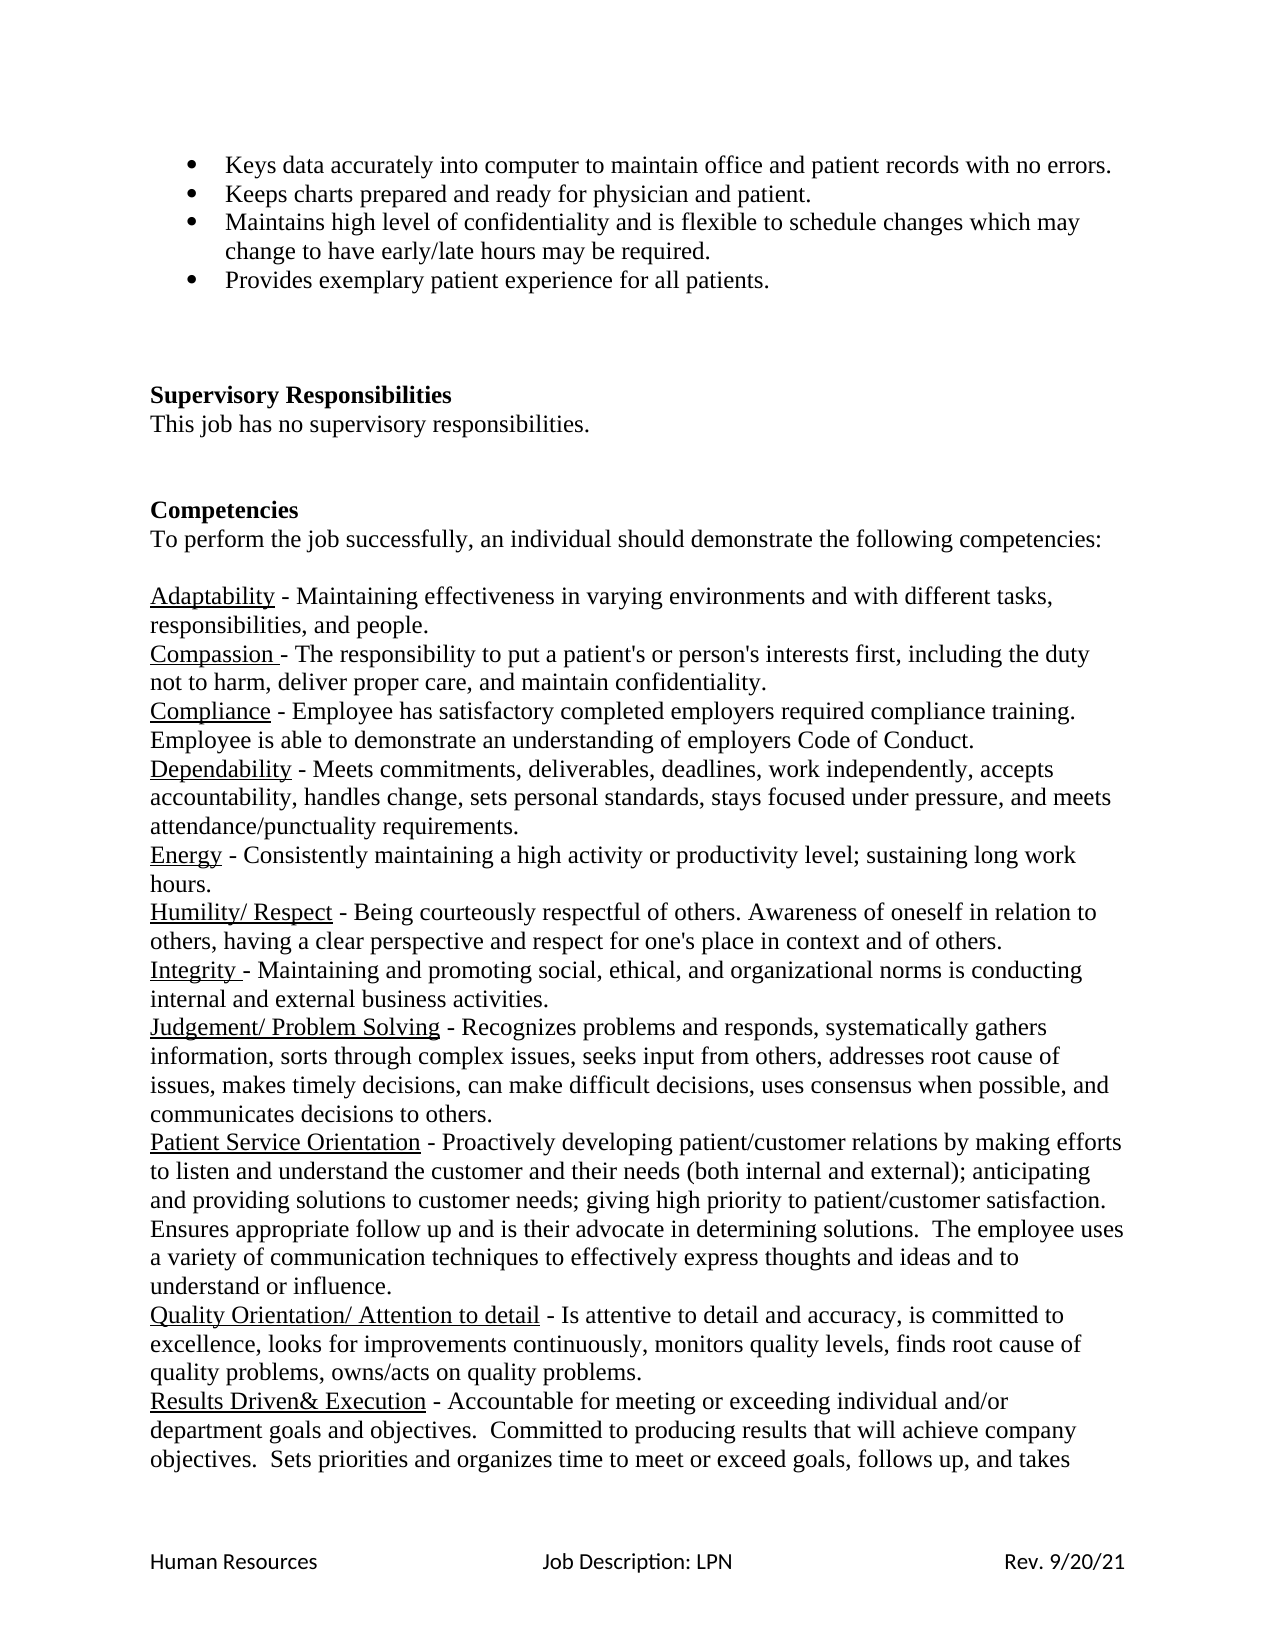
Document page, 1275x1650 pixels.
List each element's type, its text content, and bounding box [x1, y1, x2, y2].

text Energy - Consistently maintaining a high activity or productivity level; sustaining long work hours. [150, 840, 1125, 897]
text Dependability - Meets commitments, deliverables, deadlines, work independently, accepts accountability, handles change, sets personal standards, stays focused under pressure, and meets attendance/punctuality requirements. [150, 754, 1125, 840]
text Supervisory Responsibilities [150, 380, 1125, 409]
text Humility/ Respect - Being courteously respectful of others. Awareness of oneself in relation to others, having a clear perspective and respect for one's place in context and of others. [150, 897, 1125, 955]
text Patient Service Orientation - Proactively developing patient/customer relations by making efforts to listen and understand the customer and their needs (both internal and external); anticipating and providing solutions to customer needs; giving high priority to patient/customer satisfaction. Ensures appropriate follow up and is their advocate in determining solutions. The employee uses a variety of communication techniques to effectively express thoughts and ideas and to understand or influence. [150, 1127, 1125, 1300]
text To perform the job successfully, an individual should demonstrate the following competencies: [150, 524, 1125, 552]
text Compliance - Employee has satisfactory completed employers required compliance training. [150, 696, 1125, 725]
list Keys data accurately into computer to maintain office and patient records with no errors. [187, 150, 1125, 179]
text Employee is able to demonstrate an understanding of employers Code of Conduct. [150, 725, 1125, 754]
list Keeps charts prepared and ready for physician and patient. [187, 179, 1125, 207]
text This job has no supervisory responsibilities. [150, 409, 1125, 437]
text Competencies [150, 495, 1125, 524]
text Judgement/ Problem Solving - Recognizes problems and responds, systematically gathers information, sorts through complex issues, seeks input from others, addresses root cause of issues, makes timely decisions, can make difficult decisions, uses consensus when possible, and communicates decisions to others. [150, 1012, 1125, 1127]
text Compassion - The responsibility to put a patient's or person's interests first, including the duty not to harm, deliver proper care, and maintain confidentiality. [150, 639, 1125, 696]
list Provides exemplary patient experience for all patients. [187, 265, 1125, 294]
list Maintains high level of confidentiality and is flexible to schedule changes which may change to have early/late hours may be required. [187, 207, 1125, 265]
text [150, 1386, 1125, 1472]
text Quality Orientation/ Attention to detail - Is attentive to detail and accuracy, is committed to excellence, looks for improvements continuously, monitors quality levels, finds root cause of quality problems, owns/acts on quality problems. [150, 1300, 1125, 1386]
text Adaptability - Maintaining effectiveness in varying environments and with different tasks, responsibilities, and people. [150, 581, 1125, 639]
text Integrity - Maintaining and promoting social, ethical, and organizational norms is conducting internal and external business activities. [150, 955, 1125, 1012]
